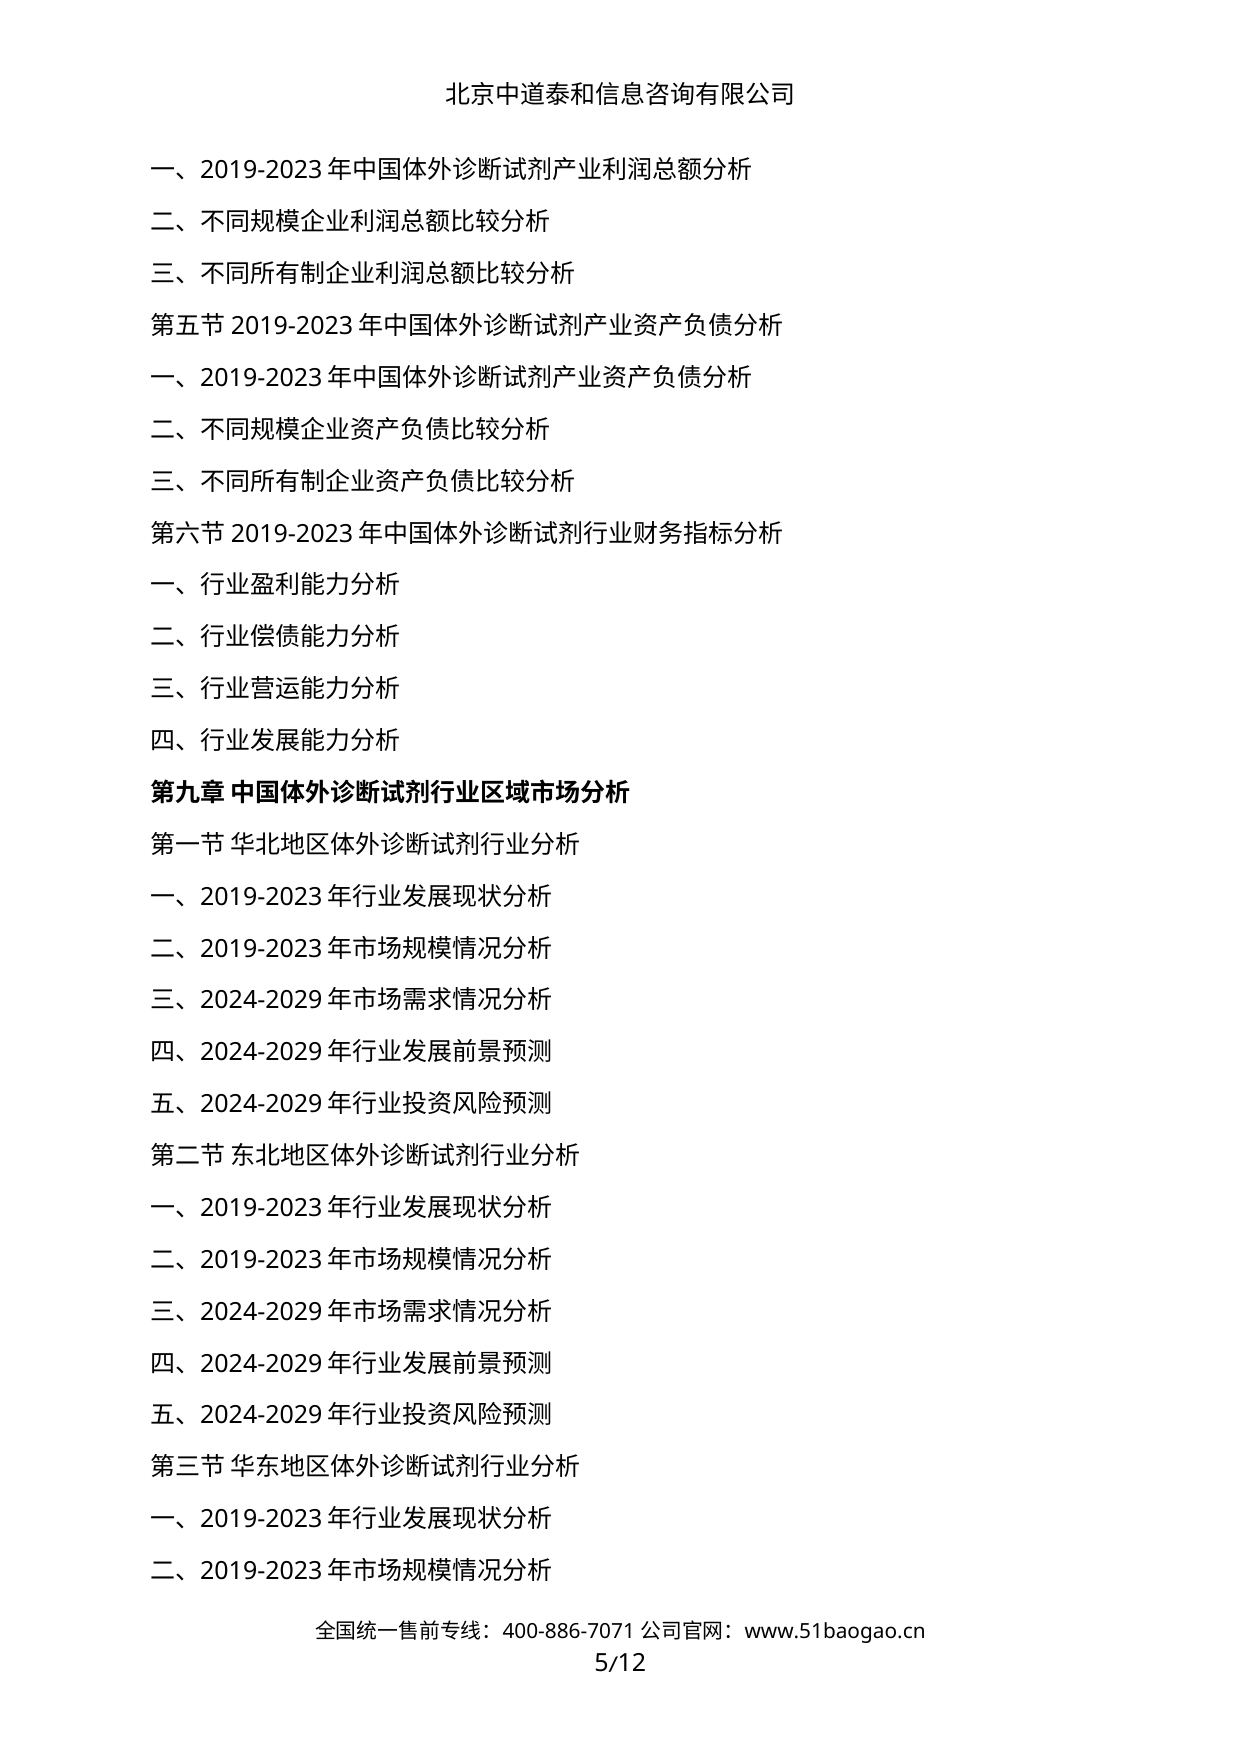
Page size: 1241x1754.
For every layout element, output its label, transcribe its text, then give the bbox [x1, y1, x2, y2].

text 五、2024-2029年行业投资风险预测 [150, 1084, 1090, 1120]
text 四、行业发展能力分析 [150, 721, 1090, 757]
text 三、不同所有制企业资产负债比较分析 [150, 461, 1090, 497]
text 二、不同规模企业利润总额比较分析 [150, 202, 1090, 238]
text 三、不同所有制企业利润总额比较分析 [150, 254, 1090, 290]
text 第一节 华北地区体外诊断试剂行业分析 [150, 824, 1090, 861]
text 第六节 2019-2023年中国体外诊断试剂行业财务指标分析 [150, 513, 1090, 549]
text 二、2019-2023年市场规模情况分析 [150, 928, 1090, 964]
text 三、行业营运能力分析 [150, 669, 1090, 705]
text 二、行业偿债能力分析 [150, 617, 1090, 653]
text 一、2019-2023年行业发展现状分析 [150, 1187, 1090, 1224]
text 第二节 东北地区体外诊断试剂行业分析 [150, 1136, 1090, 1172]
text 二、2019-2023年市场规模情况分析 [150, 1551, 1090, 1587]
text 三、2024-2029年市场需求情况分析 [150, 980, 1090, 1016]
text 第三节 华东地区体外诊断试剂行业分析 [150, 1447, 1090, 1483]
text 二、2019-2023年市场规模情况分析 [150, 1239, 1090, 1276]
text 一、行业盈利能力分析 [150, 565, 1090, 601]
text 三、2024-2029年市场需求情况分析 [150, 1291, 1090, 1327]
text 二、不同规模企业资产负债比较分析 [150, 409, 1090, 446]
text 第九章 中国体外诊断试剂行业区域市场分析 [150, 772, 1090, 809]
text 一、2019-2023年中国体外诊断试剂产业资产负债分析 [150, 357, 1090, 394]
text 一、2019-2023年行业发展现状分析 [150, 1499, 1090, 1535]
text 四、2024-2029年行业发展前景预测 [150, 1343, 1090, 1379]
text 四、2024-2029年行业发展前景预测 [150, 1032, 1090, 1068]
text 第五节 2019-2023年中国体外诊断试剂产业资产负债分析 [150, 306, 1090, 342]
text 一、2019-2023年行业发展现状分析 [150, 876, 1090, 912]
text 一、2019-2023年中国体外诊断试剂产业利润总额分析 [150, 150, 1090, 186]
text 五、2024-2029年行业投资风险预测 [150, 1395, 1090, 1431]
